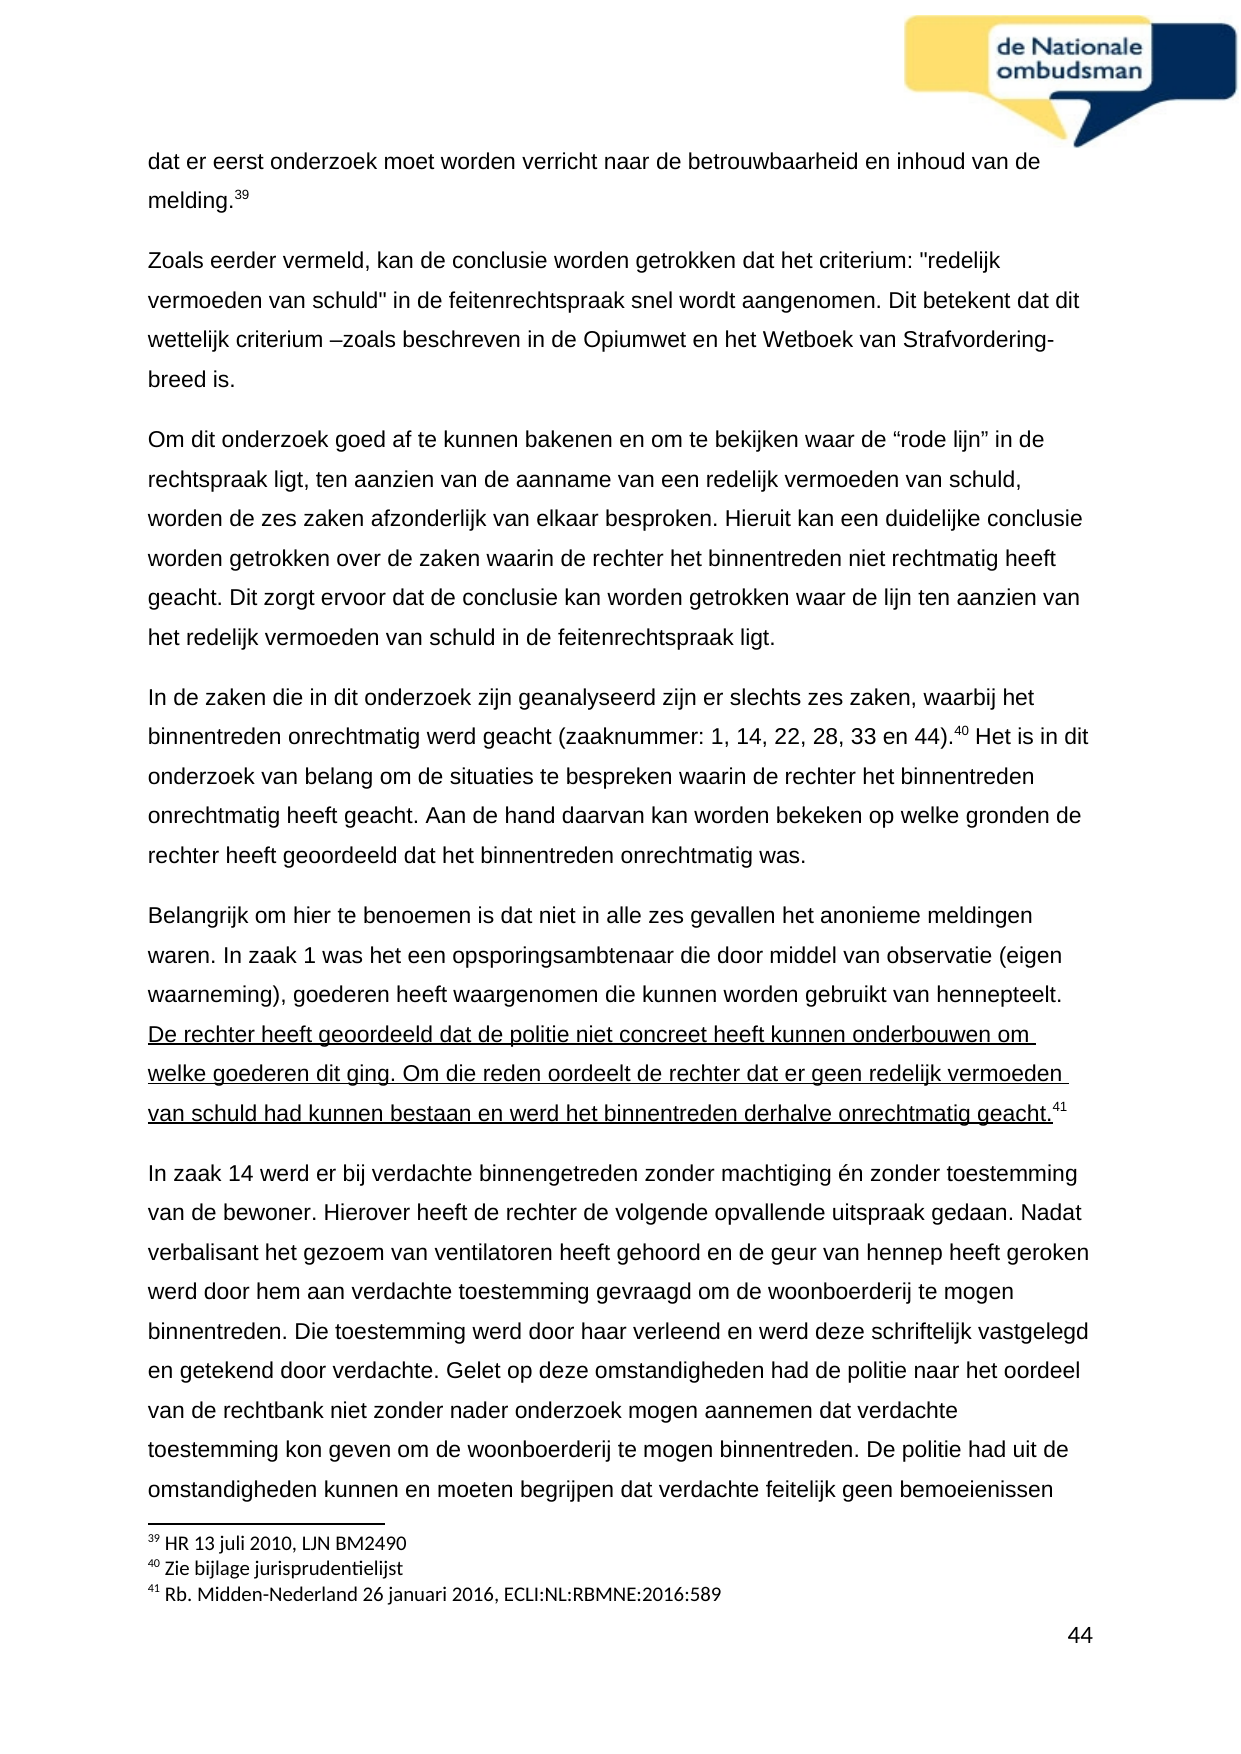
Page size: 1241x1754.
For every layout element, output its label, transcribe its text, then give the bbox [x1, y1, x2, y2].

text Belangrijk om hier te benoemen is dat niet in alle zes gevallen het anonieme meldingen waren. In zaak 1 was het een opsporingsambtenaar die door middel van observatie (eigen waarneming), goederen heeft waargenomen die kunnen worden gebruikt van hennepteelt. De rechter heeft geoordeeld dat de politie niet concreet heeft kunnen onderbouwen om welke goederen dit ging. Om die reden oordeelt de rechter dat er geen redelijk vermoeden van schuld had kunnen bestaan en werd het binnentreden derhalve onrechtmatig geacht. [148, 902, 1093, 1126]
text In de zaken die in dit onderzoek zijn geanalyseerd zijn er slechts zes zaken, waarbij het binnentreden onrechtmatig werd geacht (zaaknummer: 1, 14, 22, 28, 33 en 44). Het is in dit onderzoek van belang om de situaties te bespreken waarin de rechter het binnentreden onrechtmatig heeft geacht. Aan de hand daarvan kan worden bekeken op welke gronden de rechter heeft geoordeeld dat het binnentreden onrechtmatig was. [148, 684, 1093, 868]
text Om dit onderzoek goed af te kunnen bakenen en om te bekijken waar de “rode lijn” in de rechtspraak ligt, ten aanzien van de aanname van een redelijk vermoeden van schuld, worden de zes zaken afzonderlijk van elkaar besproken. Hieruit kan een duidelijke conclusie worden getrokken over de zaken waarin de rechter het binnentreden niet rechtmatig heeft geacht. Dit zorgt ervoor dat de conclusie kan worden getrokken waar de lijn ten aanzien van het redelijk vermoeden van schuld in de feitenrechtspraak ligt. [148, 426, 1093, 650]
text Zoals eerder vermeld, kan de conclusie worden getrokken dat het criterium: "redelijk vermoeden van schuld" in de feitenrechtspraak snel wordt aangenomen. Dit betekent dat dit wettelijk criterium –zoals beschreven in de Opiumwet en het Wetboek van Strafvordering- breed is. [148, 247, 1093, 392]
picture [903, 15, 1239, 149]
